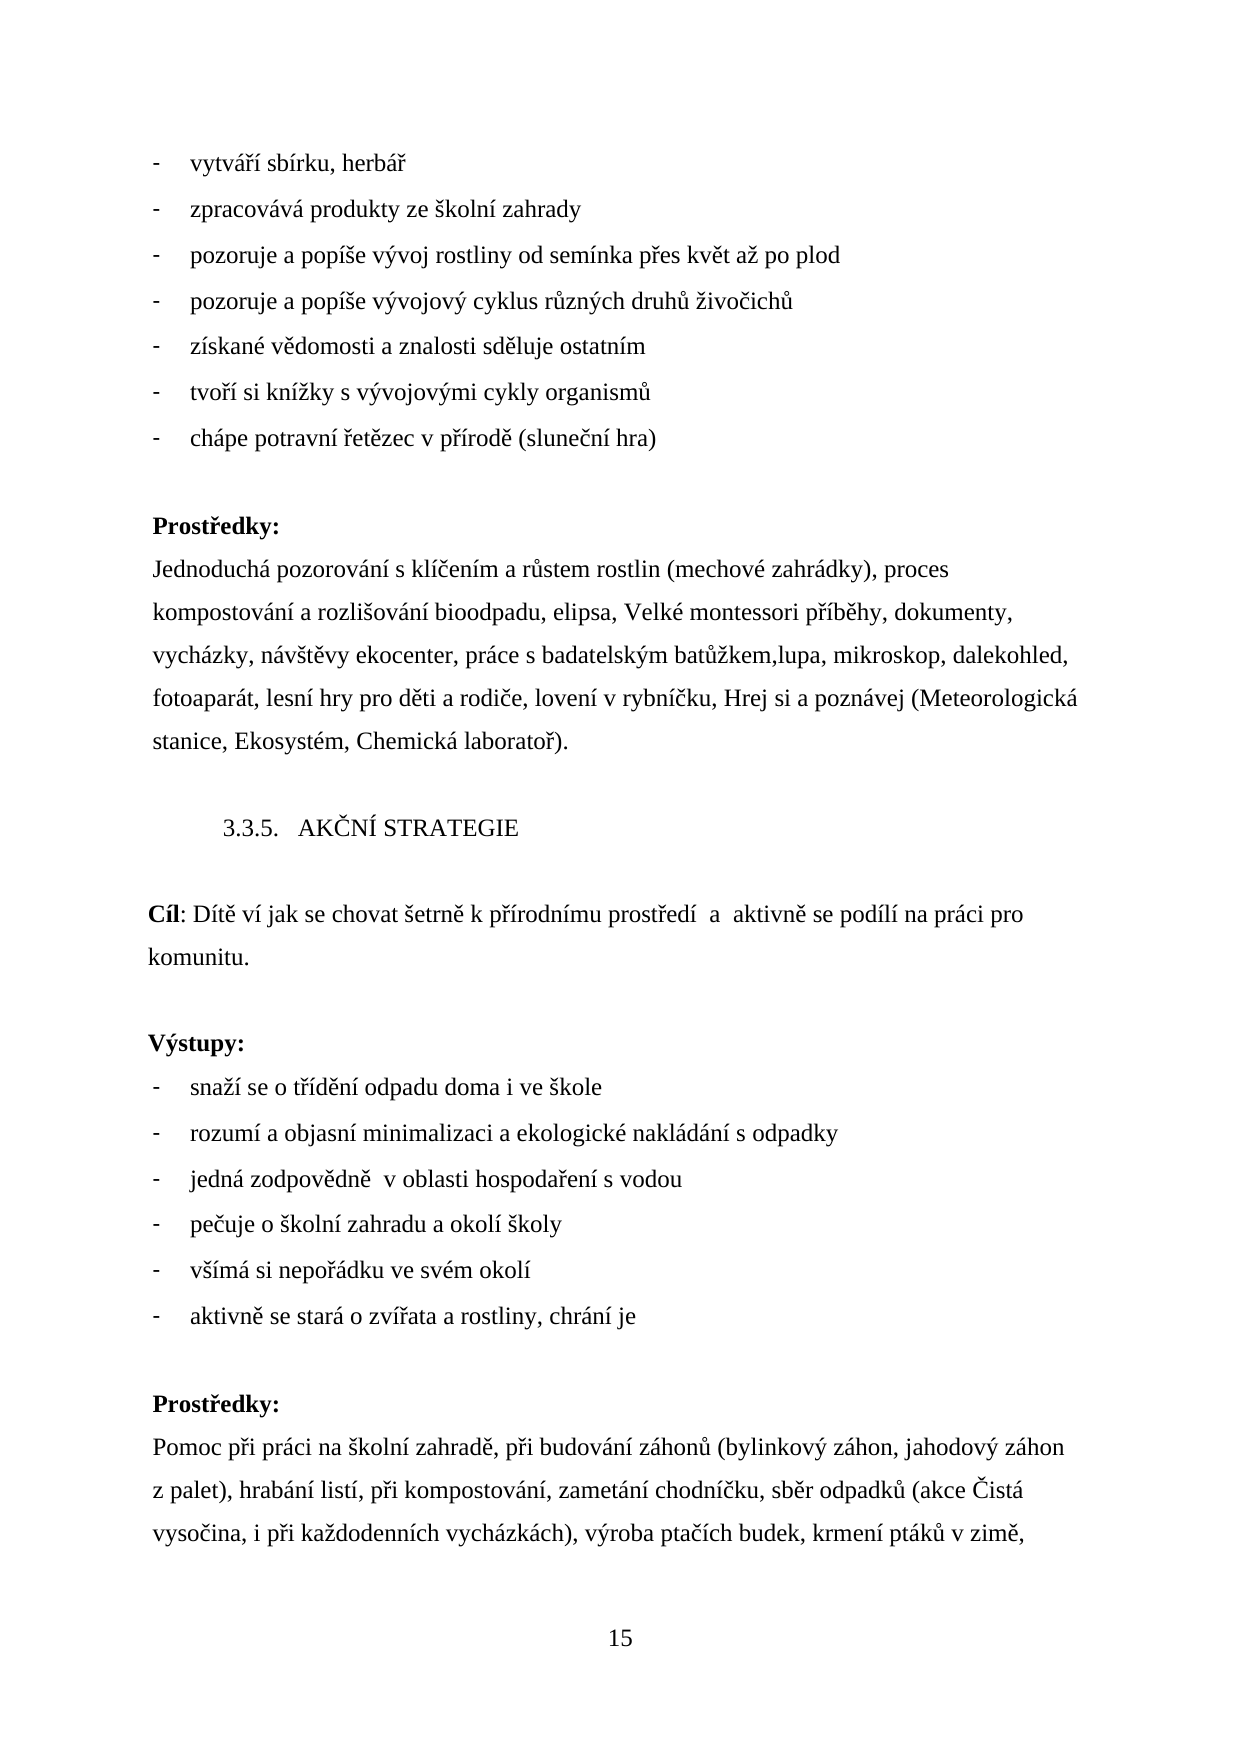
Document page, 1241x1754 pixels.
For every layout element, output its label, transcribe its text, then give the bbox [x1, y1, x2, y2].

list jedná zodpovědně v oblasti hospodaření s vodou [152, 1163, 1093, 1193]
list chápe potravní řetězec v přírodě (sluneční hra) [152, 422, 1093, 452]
text Cíl: Dítě ví jak se chovat šetrně k přírodnímu prostředí a aktivně se podílí na práci pro komunitu. [148, 899, 1093, 971]
list zpracovává produkty ze školní zahrady [152, 193, 1093, 224]
list pečuje o školní zahradu a okolí školy [152, 1209, 1093, 1239]
list vytváří sbírku, herbář [152, 148, 1093, 178]
text Prostředky: [152, 511, 1093, 539]
list snaží se o třídění odpadu doma i ve škole [152, 1071, 1093, 1102]
list pozoruje a popíše vývojový cyklus různých druhů živočichů [152, 285, 1093, 315]
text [152, 1432, 1093, 1547]
text Výstupy: [148, 1028, 1093, 1057]
list rozumí a objasní minimalizaci a ekologické nakládání s odpadky [152, 1117, 1093, 1148]
list pozoruje a popíše vývoj rostliny od semínka přes květ až po plod [152, 239, 1093, 269]
text Prostředky: [152, 1389, 1093, 1418]
list všímá si nepořádku ve svém okolí [152, 1254, 1093, 1285]
text Jednoduchá pozorování s klíčením a růstem rostlin (mechové zahrádky), proces kompostování a rozlišování bioodpadu, elipsa, Velké montessori příběhy, dokumenty, vycházky, návštěvy ekocenter, práce s badatelským batůžkem,lupa, mikroskop, dalekohled, fotoaparát, lesní hry pro děti a rodiče, lovení v rybníčku, Hrej si a poznávej (Meteorologická stanice, Ekosystém, Chemická laboratoř). [152, 554, 1093, 755]
list AKČNÍ STRATEGIE [223, 813, 1093, 841]
list aktivně se stará o zvířata a rostliny, chrání je [152, 1300, 1093, 1331]
list tvoří si knížky s vývojovými cykly organismů [152, 376, 1093, 407]
list získané vědomosti a znalosti sděluje ostatním [152, 331, 1093, 361]
